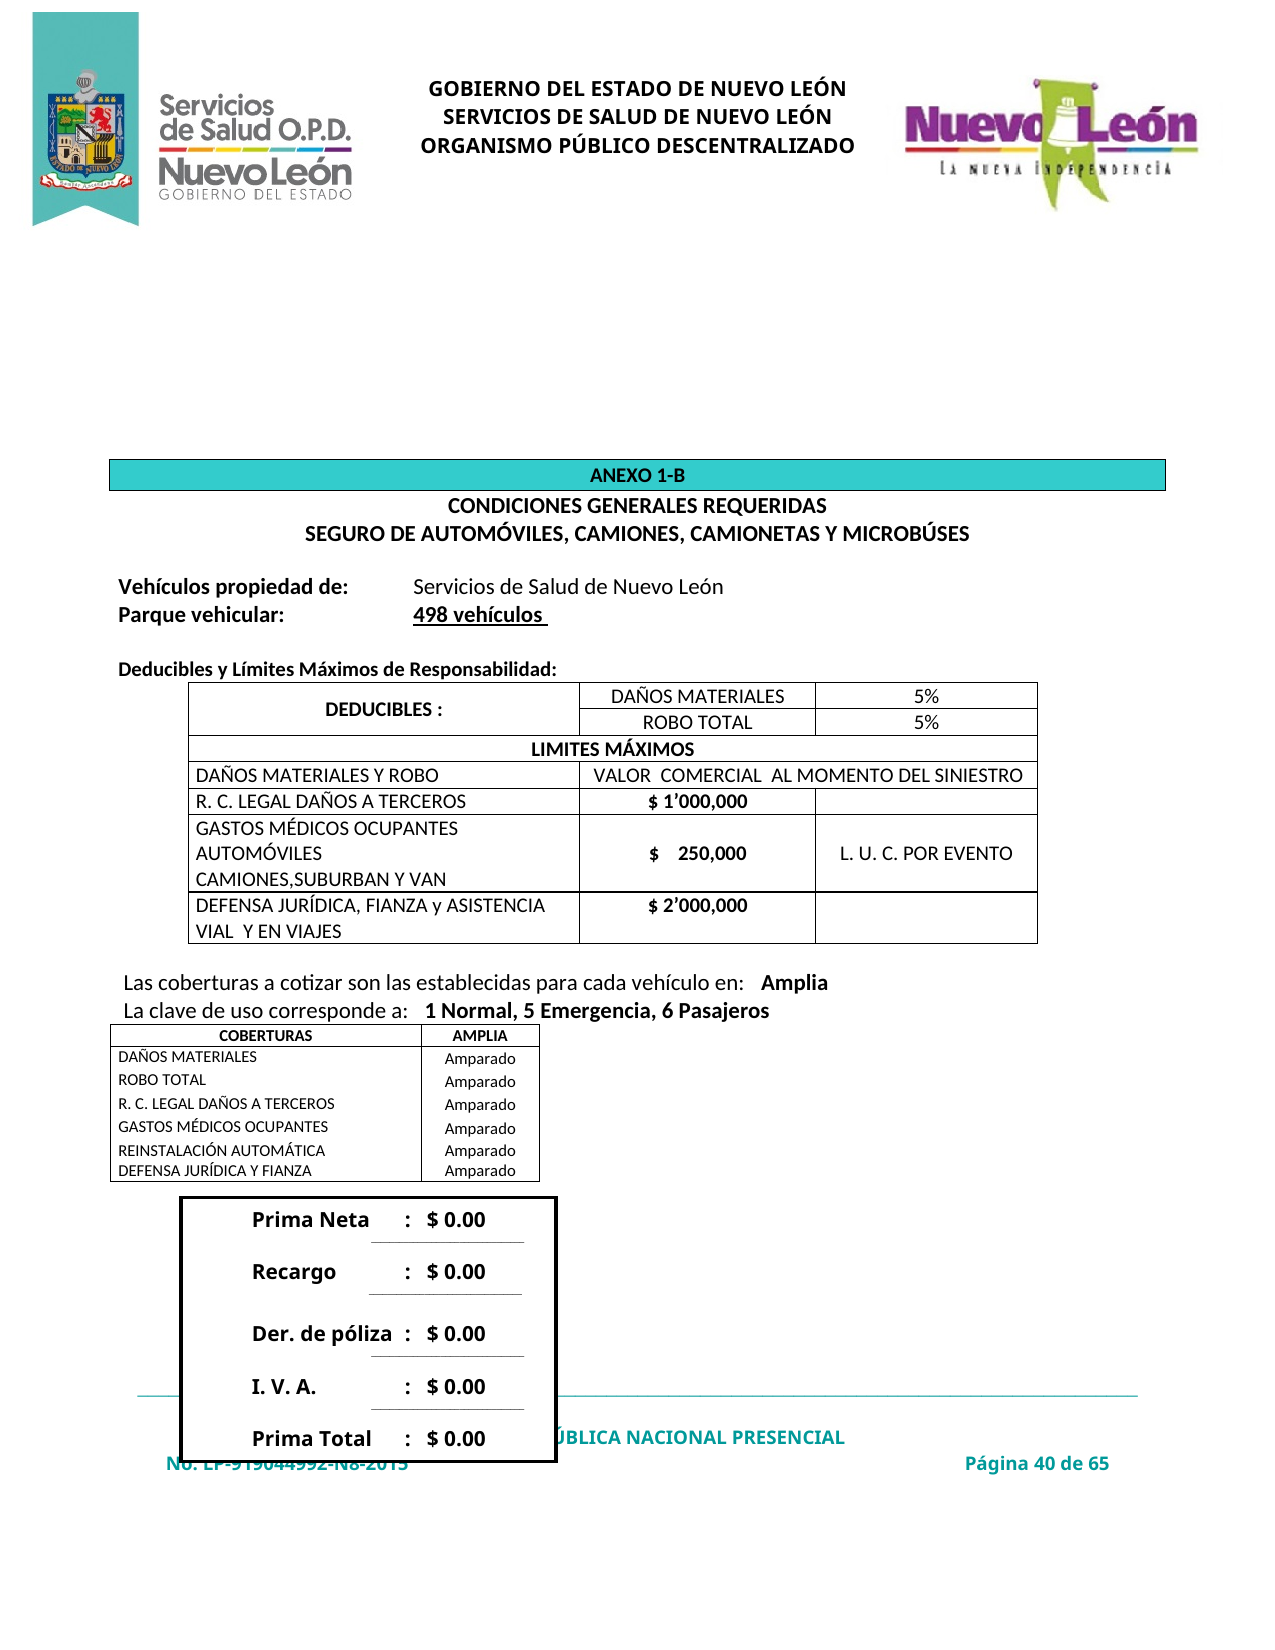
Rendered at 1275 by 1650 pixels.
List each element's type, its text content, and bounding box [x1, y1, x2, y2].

text La clave de uso corresponde a: 1 Normal, 5 Emergencia, 6 Pasajeros [118, 996, 1157, 1024]
text Vehículos propiedad de: Servicios de Salud de Nuevo León [118, 572, 1157, 600]
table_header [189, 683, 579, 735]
text Las coberturas a cotizar son las establecidas para cada vehículo en: Amplia [118, 968, 1157, 996]
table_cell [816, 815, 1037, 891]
subtitle SEGURO DE AUTOMÓVILES, CAMIONES, CAMIONETAS Y MICROBÚSES [118, 519, 1157, 547]
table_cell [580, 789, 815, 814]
picture [3, 12, 1229, 238]
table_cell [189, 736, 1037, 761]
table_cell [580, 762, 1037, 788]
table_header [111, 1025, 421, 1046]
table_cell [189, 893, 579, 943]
text Parque vehicular: 498 vehículos [118, 600, 1157, 628]
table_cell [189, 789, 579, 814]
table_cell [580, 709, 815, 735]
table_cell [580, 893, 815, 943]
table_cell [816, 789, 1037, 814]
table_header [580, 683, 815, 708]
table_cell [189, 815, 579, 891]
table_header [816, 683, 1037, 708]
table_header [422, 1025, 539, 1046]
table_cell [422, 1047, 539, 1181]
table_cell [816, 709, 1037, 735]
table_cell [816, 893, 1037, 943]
text CONDICIONES GENERALES REQUERIDAS [118, 491, 1157, 519]
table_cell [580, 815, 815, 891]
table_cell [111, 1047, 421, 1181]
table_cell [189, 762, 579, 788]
text ANEXO 1-B [110, 460, 1165, 490]
text Deducibles y Límites Máximos de Responsabilidad: [118, 656, 1157, 682]
